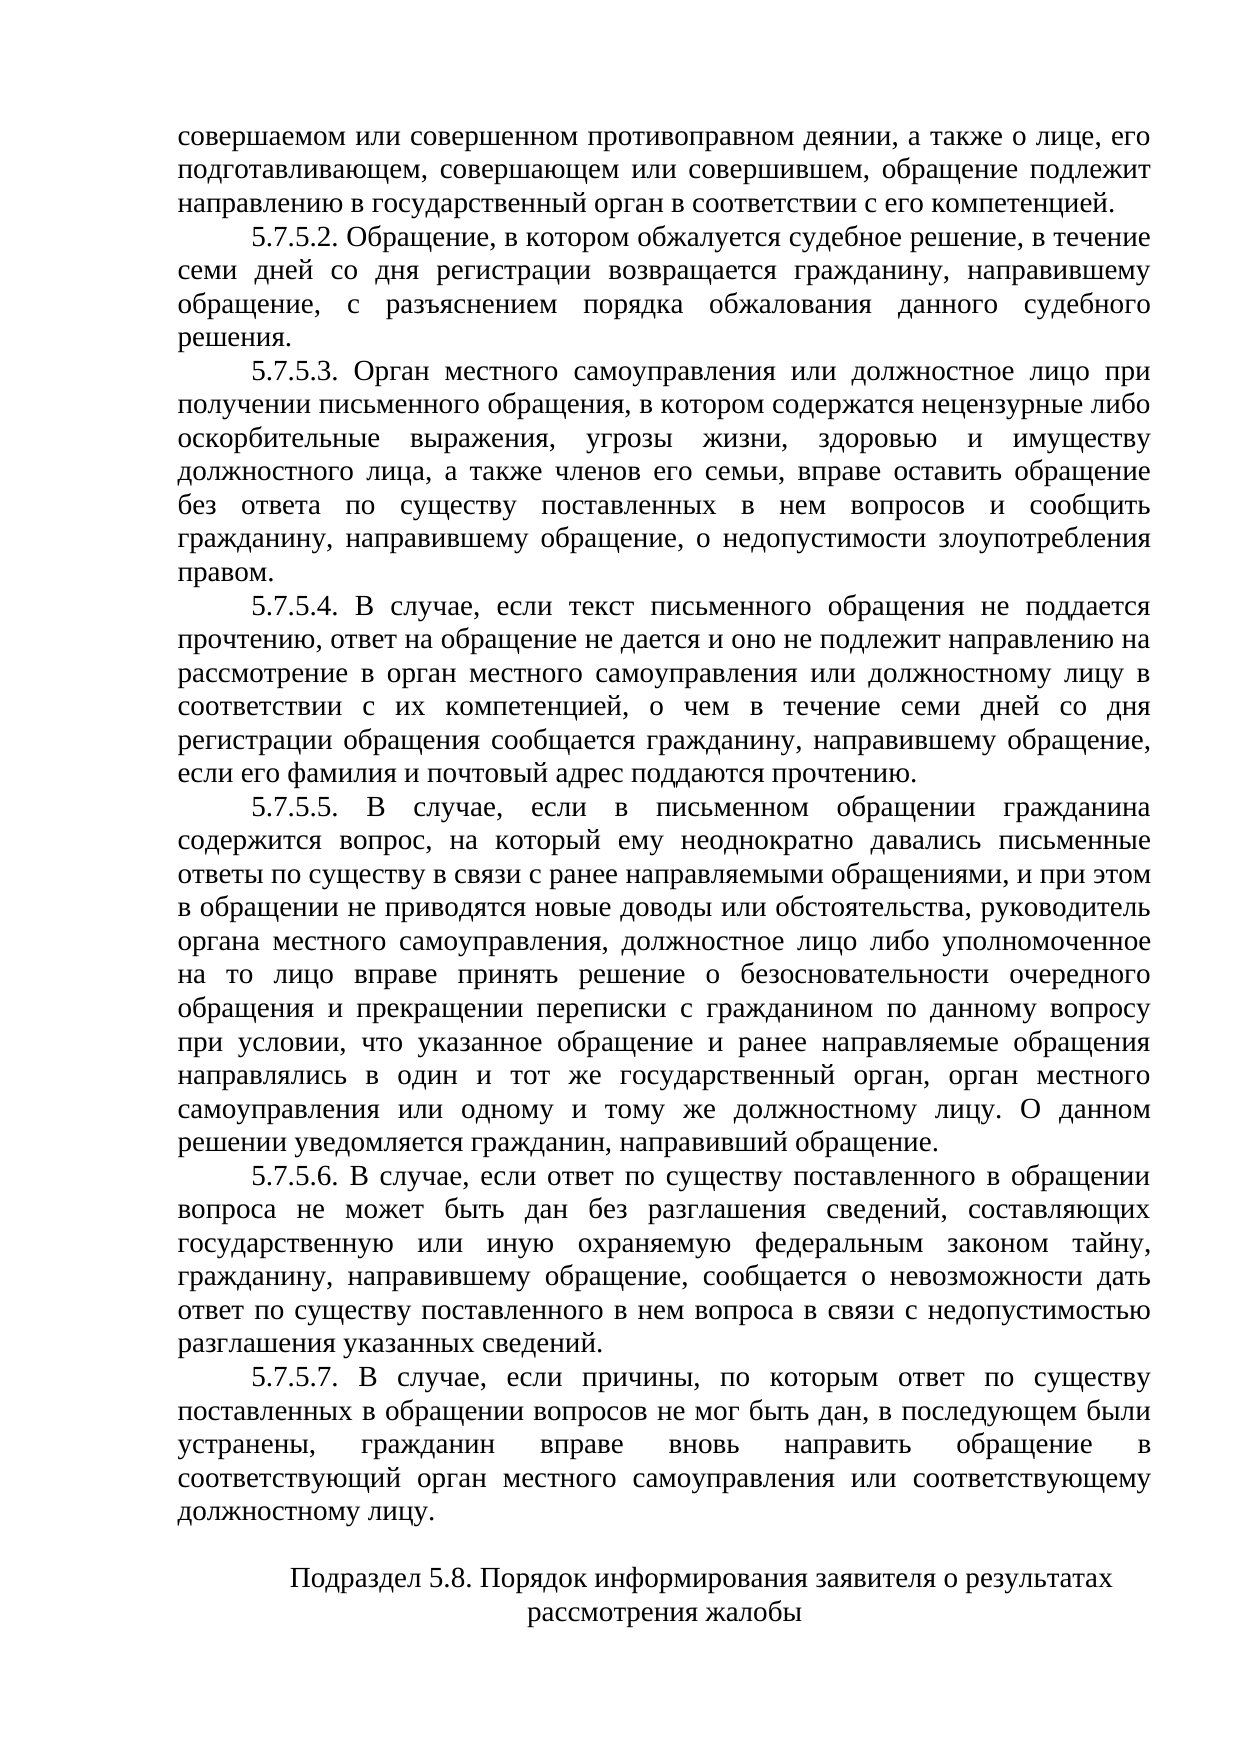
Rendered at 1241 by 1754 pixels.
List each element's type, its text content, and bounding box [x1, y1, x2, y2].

text 5.7.5.4. В случае, если текст письменного обращения не поддается прочтению, ответ на обращение не дается и оно не подлежит направлению на рассмотрение в орган местного самоуправления или должностному лицу в соответствии с их компетенцией, о чем в течение семи дней со дня регистрации обращения сообщается гражданину, направившему обращение, если его фамилия и почтовый адрес поддаются прочтению. [177, 588, 1152, 789]
text 5.7.5.3. Орган местного самоуправления или должностное лицо при получении письменного обращения, в котором содержатся нецензурные либо оскорбительные выражения, угрозы жизни, здоровью и имуществу должностного лица, а также членов его семьи, вправе оставить обращение без ответа по существу поставленных в нем вопросов и сообщить гражданину, направившему обращение, о недопустимости злоупотребления правом. [177, 353, 1152, 588]
text 5.7.5.7. В случае, если причины, по которым ответ по существу поставленных в обращении вопросов не мог быть дан, в последующем были устранены, гражданин вправе вновь направить обращение в соответствующий орган местного самоуправления или соответствующему должностному лицу. [177, 1359, 1152, 1527]
text 5.7.5.5. В случае, если в письменном обращении гражданина содержится вопрос, на который ему неоднократно давались письменные ответы по существу в связи с ранее направляемыми обращениями, и при этом в обращении не приводятся новые доводы или обстоятельства, руководитель органа местного самоуправления, должностное лицо либо уполномоченное на то лицо вправе принять решение о безосновательности очередного обращения и прекращении переписки с гражданином по данному вопросу при условии, что указанное обращение и ранее направляемые обращения направлялись в один и тот же государственный орган, орган местного самоуправления или одному и тому же должностному лицу. О данном решении уведомляется гражданин, направивший обращение. [177, 789, 1152, 1158]
text 5.7.5.6. В случае, если ответ по существу поставленного в обращении вопроса не может быть дан без разглашения сведений, составляющих государственную или иную охраняемую федеральным законом тайну, гражданину, направившему обращение, сообщается о невозможности дать ответ по существу поставленного в нем вопроса в связи с недопустимостью разглашения указанных сведений. [177, 1158, 1152, 1359]
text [177, 118, 1152, 219]
text 5.7.5.2. Обращение, в котором обжалуется судебное решение, в течение семи дней со дня регистрации возвращается гражданину, направившему обращение, с разъяснением порядка обжалования данного судебного решения. [177, 219, 1152, 353]
text Подраздел 5.8. Порядок информирования заявителя о результатах рассмотрения жалобы [177, 1560, 1152, 1627]
